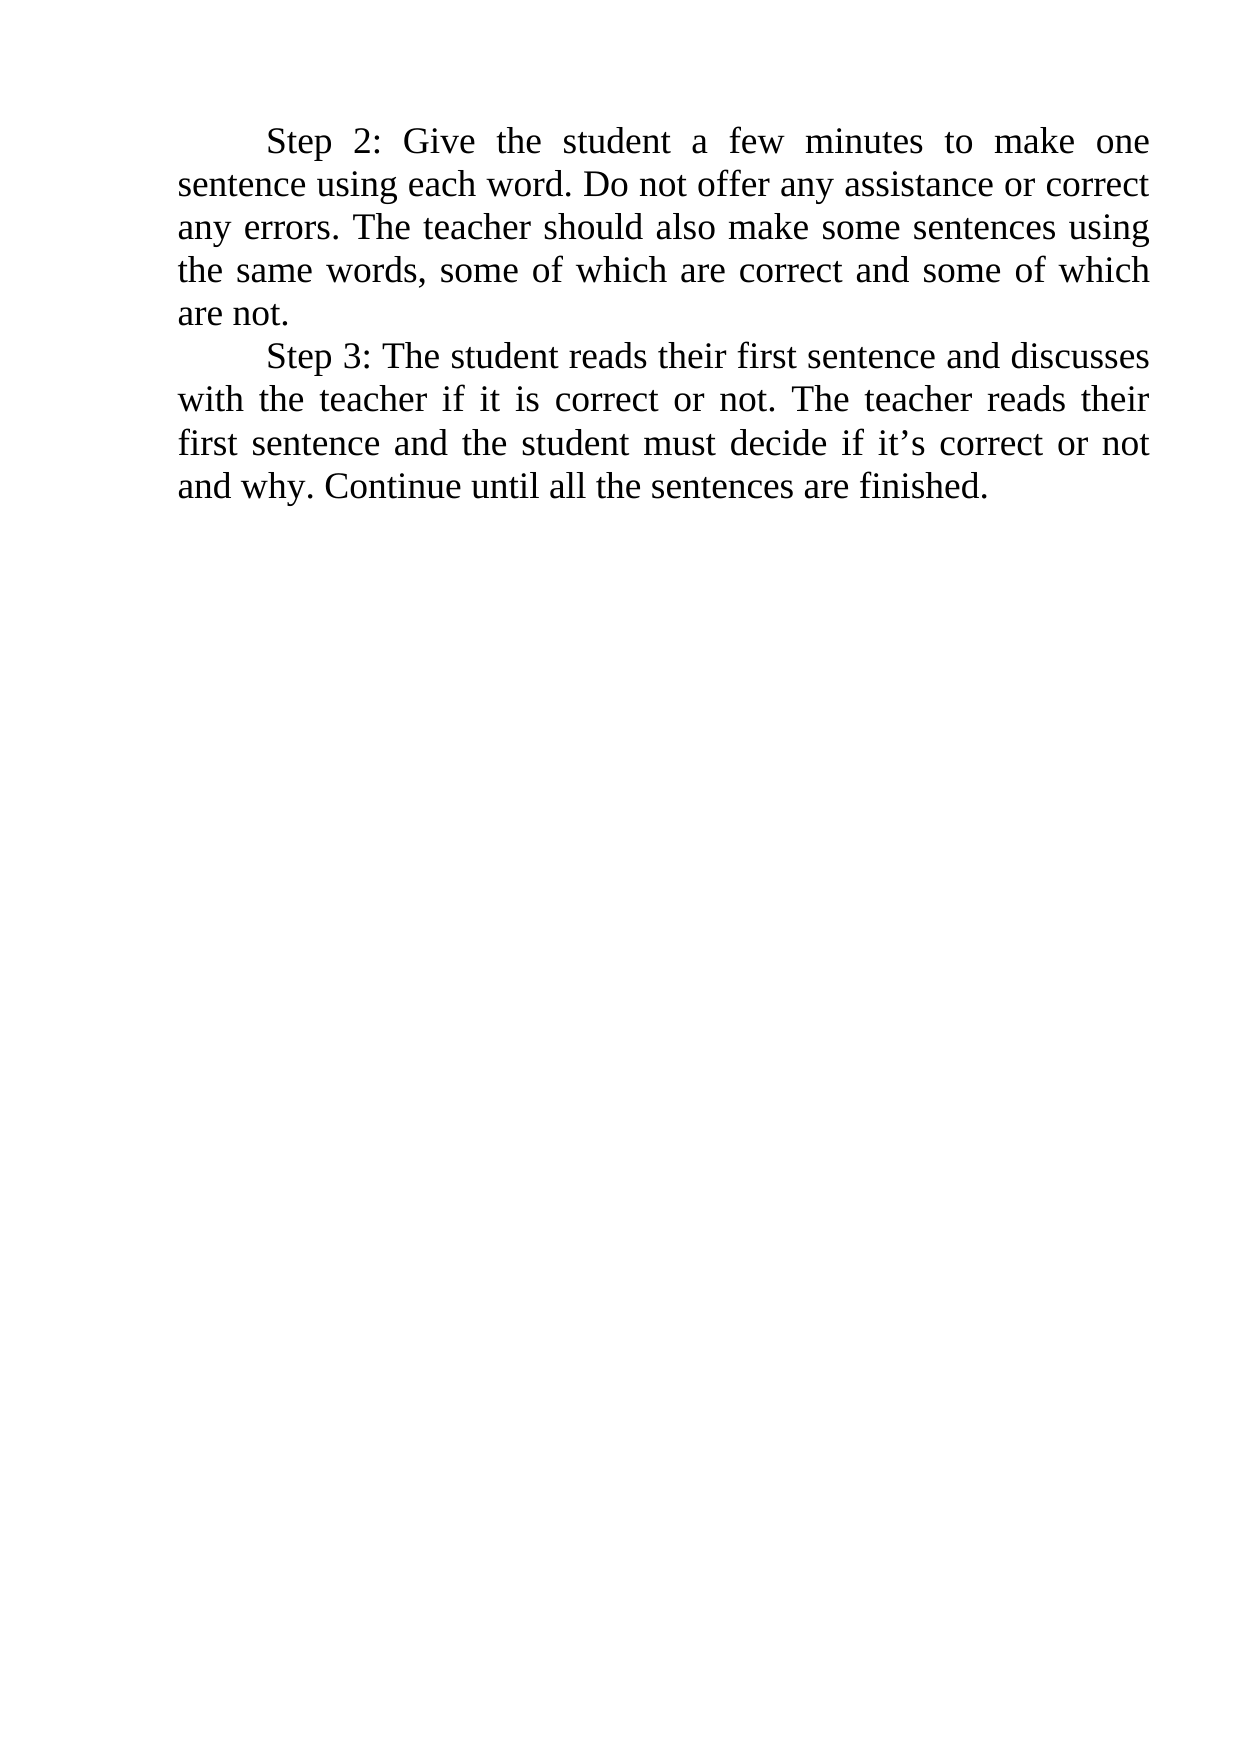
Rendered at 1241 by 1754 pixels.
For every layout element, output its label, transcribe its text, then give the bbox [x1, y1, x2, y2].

text Step 2: Give the student a few minutes to make one sentence using each word. Do not offer any assistance or correct any errors. The teacher should also make some sentences using the same words, some of which are correct and some of which are not. [177, 118, 1152, 334]
text Step 3: The student reads their first sentence and discusses with the teacher if it is correct or not. The teacher reads their first sentence and the student must decide if it’s correct or not and why. Continue until all the sentences are finished. [177, 334, 1152, 506]
